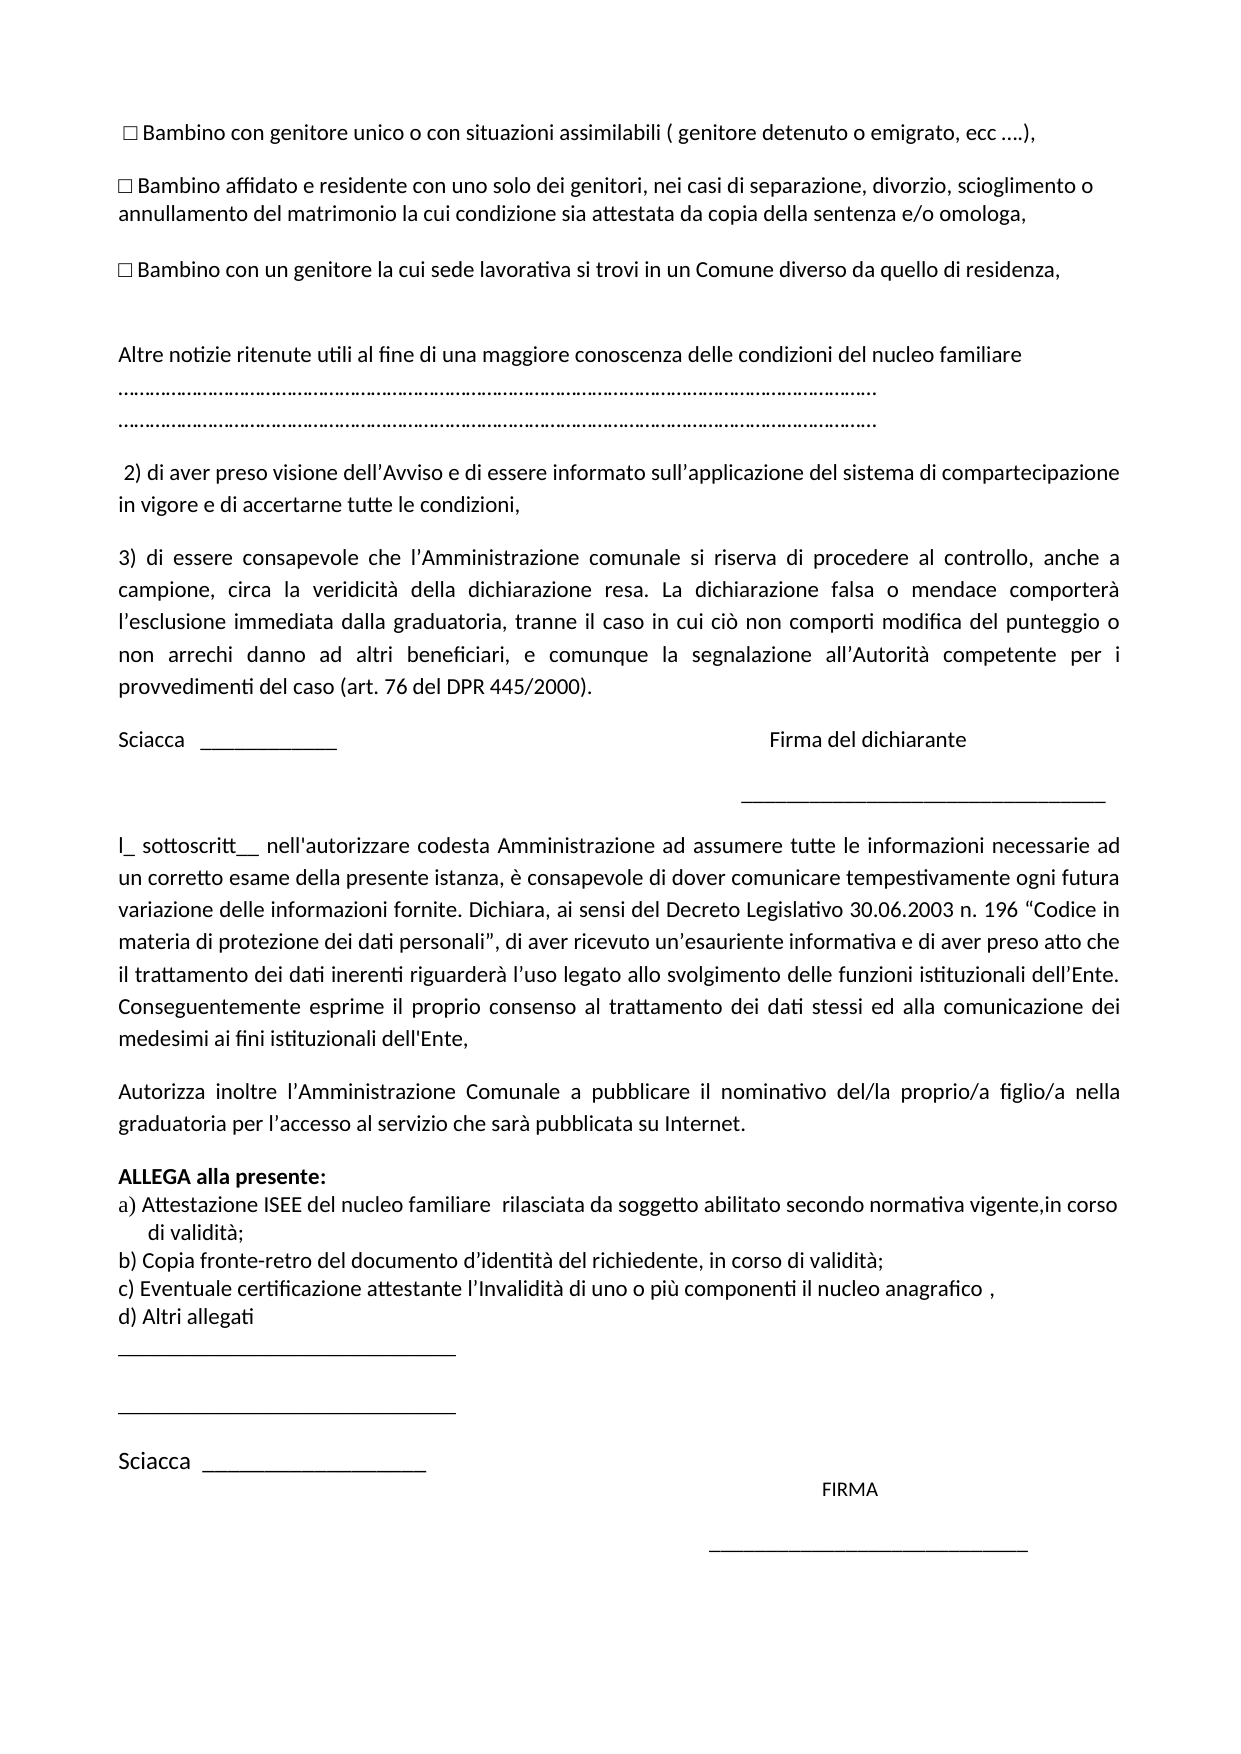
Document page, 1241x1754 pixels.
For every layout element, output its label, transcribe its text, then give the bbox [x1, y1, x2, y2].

text ____________________________ [709, 1527, 1122, 1555]
text l_ sottoscritt__ nell'autorizzare codesta Amministrazione ad assumere tutte le informazioni necessarie ad un corretto esame della presente istanza, è consapevole di dover comunicare tempestivamente ogni futura variazione delle informazioni fornite. Dichiara, ai sensi del Decreto Legislativo 30.06.2003 n. 196 “Codice in materia di protezione dei dati personali”, di aver ricevuto un’esauriente informativa e di aver preso atto che il trattamento dei dati inerenti riguarderà l’uso legato allo svolgimento delle funzioni istituzionali dell’Ente. Conseguentemente esprime il proprio consenso al trattamento dei dati stessi ed alla comunicazione dei medesimi ai fini istituzionali dell'Ente, [118, 831, 1122, 1052]
text Altre notizie ritenute utili al fine di una maggiore conoscenza delle condizioni del nucleo familiare ……………………………………………………………………………………………………………………………… ……………………………………………………………………………………………………………………………… [118, 341, 1122, 433]
text □ Bambino affidato e residente con uno solo dei genitori, nei casi di separazione, divorzio, scioglimento o annullamento del matrimonio la cui condizione sia attestata da copia della sentenza e/o omologa, [118, 171, 1122, 227]
text Sciacca ____________ Firma del dichiarante [118, 725, 1122, 753]
text Autorizza inoltre l’Amministrazione Comunale a pubblicare il nominativo del/la proprio/a figlio/a nella graduatoria per l’accesso al servizio che sarà pubblicata su Internet. [118, 1077, 1122, 1137]
text ___________________________ [118, 1330, 1122, 1359]
text FIRMA [709, 1476, 1122, 1501]
text □ Bambino con genitore unico o con situazioni assimilabili ( genitore detenuto o emigrato, ecc ….), [118, 118, 1122, 146]
text ___________________________ [118, 1388, 1122, 1417]
text ALLEGA alla presente: [118, 1162, 1122, 1190]
text ________________________________ [118, 778, 1122, 806]
text d) Altri allegati [118, 1302, 1122, 1330]
text b) Copia fronte-retro del documento d’identità del richiedente, in corso di validità; [118, 1246, 1122, 1274]
text 2) di aver preso visione dell’Avviso e di essere informato sull’applicazione del sistema di compartecipazione in vigore e di accertarne tutte le condizioni, [118, 458, 1122, 518]
text □ Bambino con un genitore la cui sede lavorativa si trovi in un Comune diverso da quello di residenza, [118, 255, 1122, 283]
text a) Attestazione ISEE del nucleo familiare rilasciata da soggetto abilitato secondo normativa vigente,in corso di validità; [118, 1190, 1122, 1246]
text c) Eventuale certificazione attestante l’Invalidità di uno o più componenti il nucleo anagrafico , [118, 1274, 1122, 1302]
text Sciacca __________________ [118, 1445, 1122, 1476]
text 3) di essere consapevole che l’Amministrazione comunale si riserva di procedere al controllo, anche a campione, circa la veridicità della dichiarazione resa. La dichiarazione falsa o mendace comporterà l’esclusione immediata dalla graduatoria, tranne il caso in cui ciò non comporti modifica del punteggio o non arrechi danno ad altri beneficiari, e comunque la segnalazione all’Autorità competente per i provvedimenti del caso (art. 76 del DPR 445/2000). [118, 543, 1122, 700]
